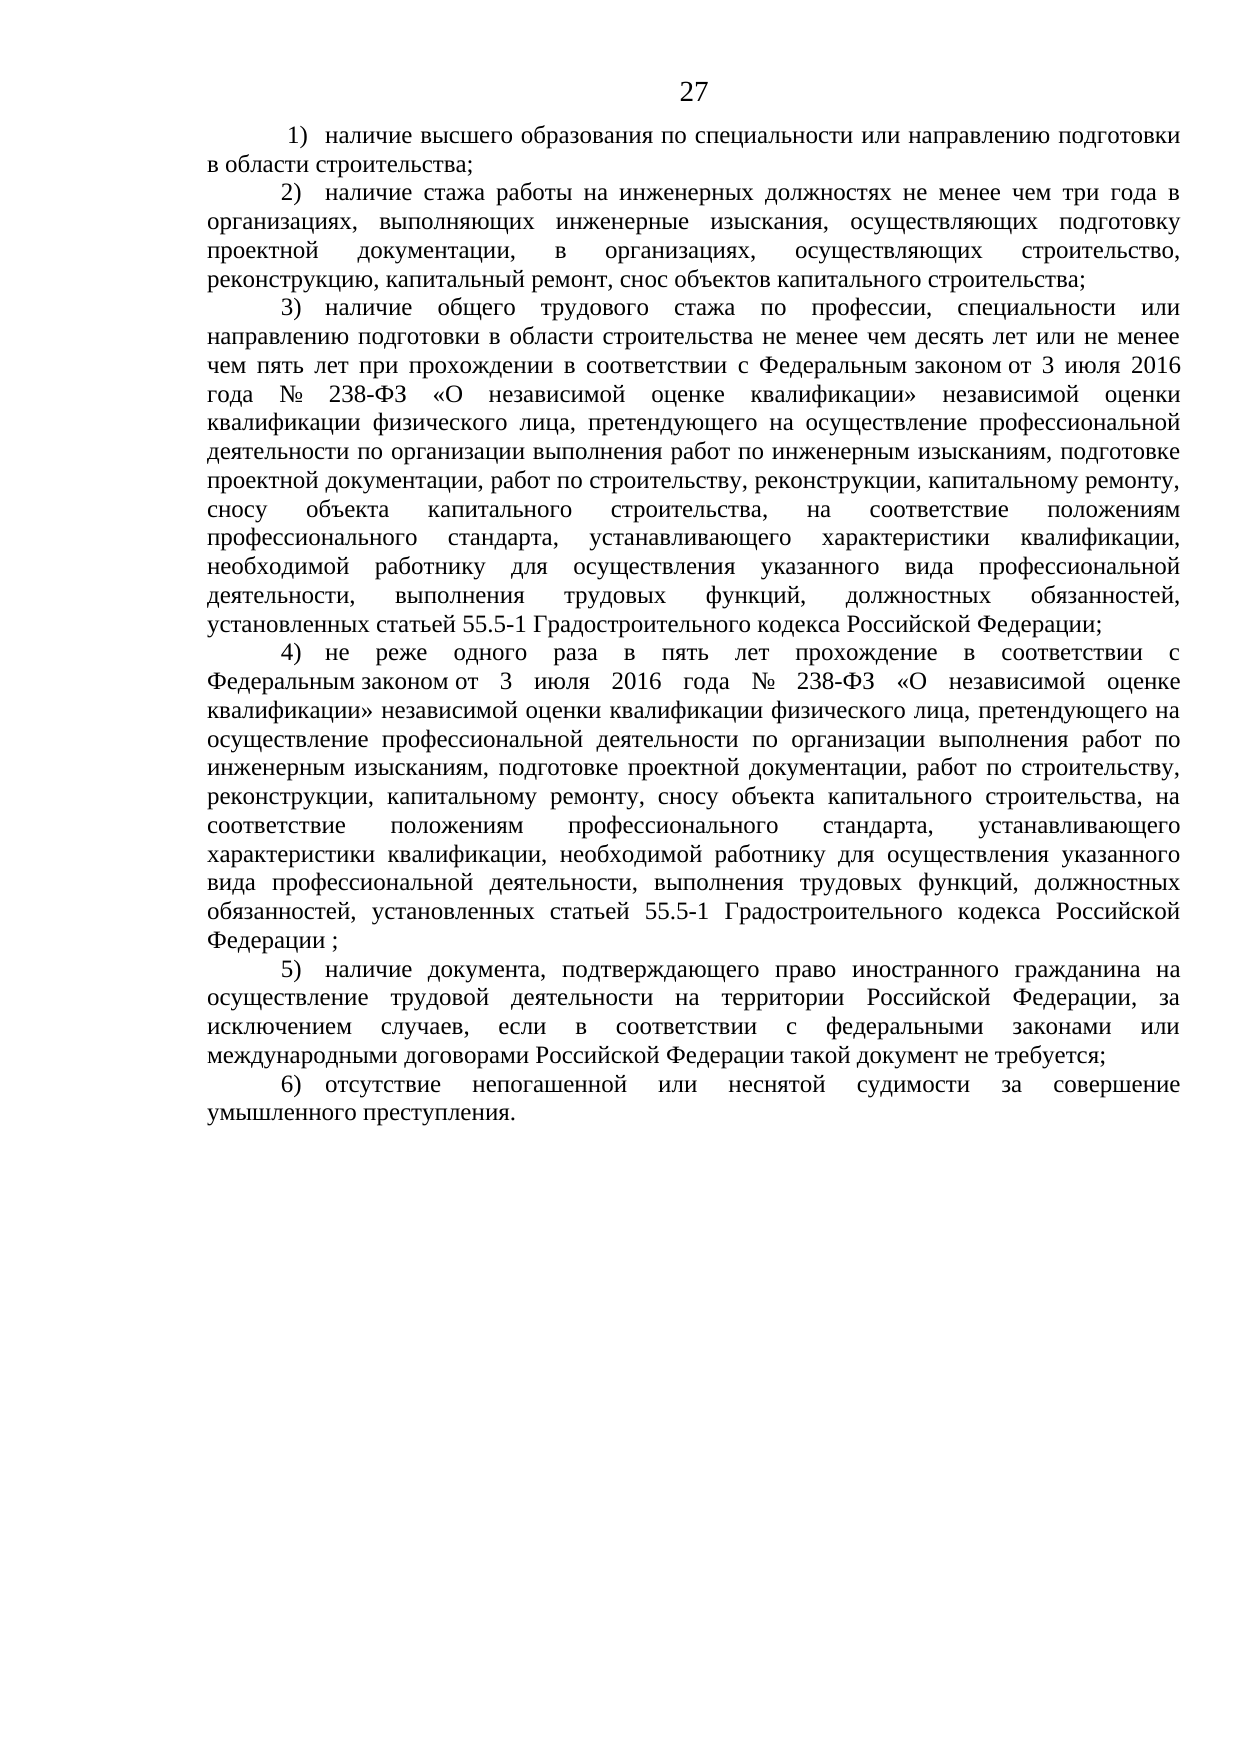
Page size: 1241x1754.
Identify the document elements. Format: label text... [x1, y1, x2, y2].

text 2) наличие стажа работы на инженерных должностях не менее чем три года в организациях, выполняющих инженерные изыскания, осуществляющих подготовку проектной документации, в организациях, осуществляющих строительство, реконструкцию, капитальный ремонт, снос объектов капитального строительства; [207, 177, 1181, 292]
text 6) отсутствие непогашенной или неснятой судимости за совершение умышленного преступления. [207, 1069, 1181, 1126]
text 1) наличие высшего образования по специальности или направлению подготовки в области строительства; [207, 120, 1181, 177]
text 4) не реже одного раза в пять лет прохождение в соответствии с Федеральным законом от 3 июля 2016 года № 238-ФЗ «О независимой оценке квалификации» независимой оценки квалификации физического лица, претендующего на осуществление профессиональной деятельности по организации выполнения работ по инженерным изысканиям, подготовке проектной документации, работ по строительству, реконструкции, капитальному ремонту, сносу объекта капитального строительства, на соответствие положениям профессионального стандарта, устанавливающего характеристики квалификации, необходимой работнику для осуществления указанного вида профессиональной деятельности, выполнения трудовых функций, должностных обязанностей, установленных статьей 55.5-1 Градостроительного кодекса Российской Федерации ; [207, 637, 1181, 954]
text 5) наличие документа, подтверждающего право иностранного гражданина на осуществление трудовой деятельности на территории Российской Федерации, за исключением случаев, если в соответствии с федеральными законами или международными договорами Российской Федерации такой документ не требуется; [207, 954, 1181, 1069]
text 3) наличие общего трудового стажа по профессии, специальности или направлению подготовки в области строительства не менее чем десять лет или не менее чем пять лет при прохождении в соответствии с Федеральным законом от 3 июля 2016 года № 238-ФЗ «О независимой оценке квалификации» независимой оценки квалификации физического лица, претендующего на осуществление профессиональной деятельности по организации выполнения работ по инженерным изысканиям, подготовке проектной документации, работ по строительству, реконструкции, капитальному ремонту, сносу объекта капитального строительства, на соответствие положениям профессионального стандарта, устанавливающего характеристики квалификации, необходимой работнику для осуществления указанного вида профессиональной деятельности, выполнения трудовых функций, должностных обязанностей, установленных статьей 55.5-1 Градостроительного кодекса Российской Федерации; [207, 292, 1181, 637]
